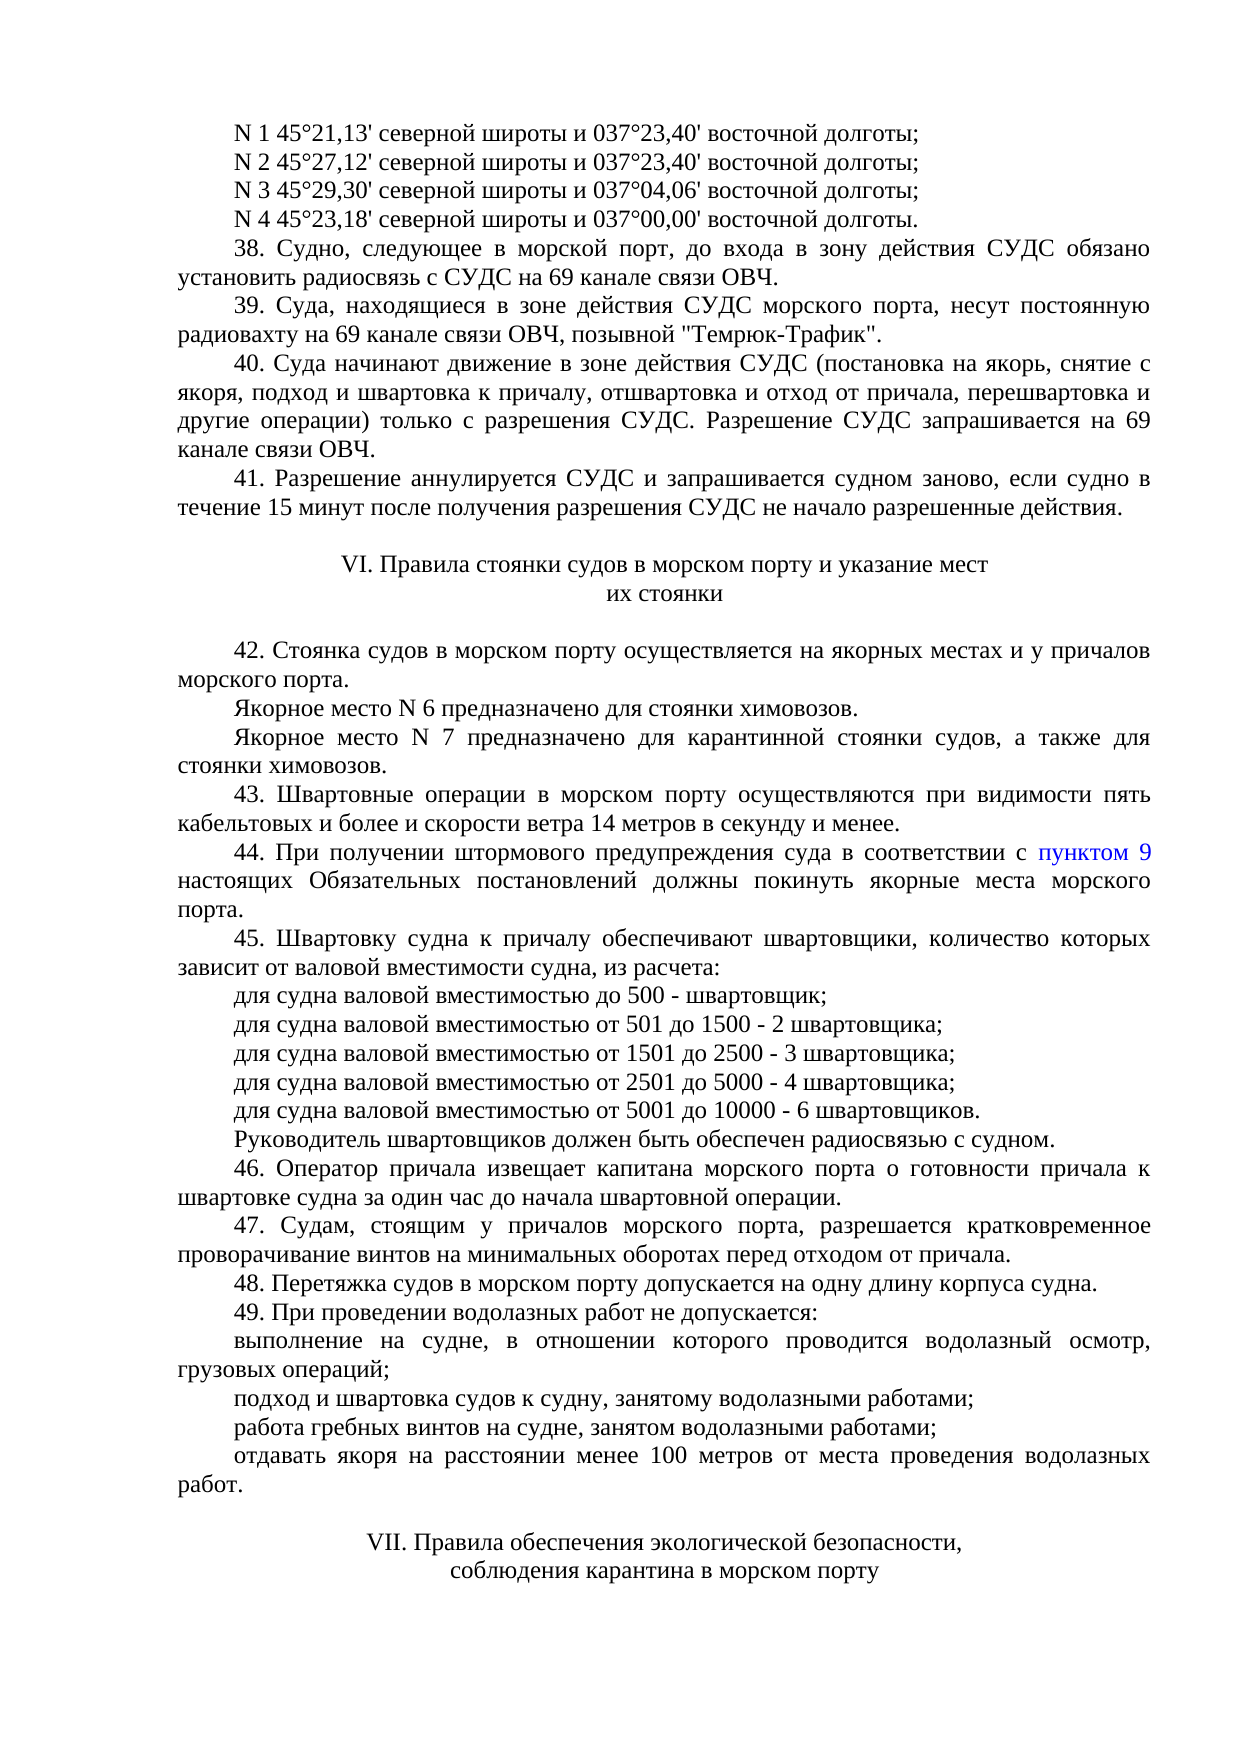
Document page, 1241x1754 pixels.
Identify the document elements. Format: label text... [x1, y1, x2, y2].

text Якорное место N 7 предназначено для карантинной стоянки судов, а также для стоянки химовозов. [177, 722, 1152, 779]
text N 3 45°29,30' северной широты и 037°04,06' восточной долготы; [177, 176, 1152, 204]
text для судна валовой вместимостью до 500 - швартовщик; [177, 981, 1152, 1009]
text для судна валовой вместимостью от 5001 до 10000 - 6 швартовщиков. [177, 1096, 1152, 1124]
text 41. Разрешение аннулируется СУДС и запрашивается судном заново, если судно в течение 15 минут после получения разрешения СУДС не начало разрешенные действия. [177, 463, 1152, 521]
text 43. Швартовные операции в морском порту осуществляются при видимости пять кабельтовых и более и скорости ветра 14 метров в секунду и менее. [177, 779, 1152, 837]
text 38. Судно, следующее в морской порт, до входа в зону действия СУДС обязано установить радиосвязь с СУДС на 69 канале связи ОВЧ. [177, 233, 1152, 291]
text N 4 45°23,18' северной широты и 037°00,00' восточной долготы. [177, 204, 1152, 233]
text Руководитель швартовщиков должен быть обеспечен радиосвязью с судном. [177, 1124, 1152, 1153]
text N 1 45°21,13' северной широты и 037°23,40' восточной долготы; [177, 118, 1152, 147]
text 44. При получении штормового предупреждения суда в соответствии с пунктом 9 настоящих Обязательных постановлений должны покинуть якорные места морского порта. [177, 837, 1152, 923]
text N 2 45°27,12' северной широты и 037°23,40' восточной долготы; [177, 147, 1152, 176]
text для судна валовой вместимостью от 1501 до 2500 - 3 швартовщика; [177, 1038, 1152, 1067]
text 48. Перетяжка судов в морском порту допускается на одну длину корпуса судна. [177, 1268, 1152, 1297]
text 46. Оператор причала извещает капитана морского порта о готовности причала к швартовке судна за один час до начала швартовной операции. [177, 1153, 1152, 1211]
text их стоянки [177, 578, 1152, 607]
text подход и швартовка судов к судну, занятому водолазными работами; [177, 1383, 1152, 1412]
text 45. Швартовку судна к причалу обеспечивают швартовщики, количество которых зависит от валовой вместимости судна, из расчета: [177, 923, 1152, 981]
text выполнение на судне, в отношении которого проводится водолазный осмотр, грузовых операций; [177, 1326, 1152, 1383]
text 42. Стоянка судов в морском порту осуществляется на якорных местах и у причалов морского порта. [177, 636, 1152, 693]
text VII. Правила обеспечения экологической безопасности, [177, 1527, 1152, 1556]
text 40. Суда начинают движение в зоне действия СУДС (постановка на якорь, снятие с якоря, подход и швартовка к причалу, отшвартовка и отход от причала, перешвартовка и другие операции) только с разрешения СУДС. Разрешение СУДС запрашивается на 69 канале связи ОВЧ. [177, 348, 1152, 463]
text для судна валовой вместимостью от 501 до 1500 - 2 швартовщика; [177, 1009, 1152, 1038]
text соблюдения карантина в морском порту [177, 1556, 1152, 1584]
text VI. Правила стоянки судов в морском порту и указание мест [177, 549, 1152, 578]
text отдавать якоря на расстоянии менее 100 метров от места проведения водолазных работ. [177, 1441, 1152, 1498]
text работа гребных винтов на судне, занятом водолазными работами; [177, 1412, 1152, 1441]
text 49. При проведении водолазных работ не допускается: [177, 1297, 1152, 1326]
text 47. Судам, стоящим у причалов морского порта, разрешается кратковременное проворачивание винтов на минимальных оборотах перед отходом от причала. [177, 1211, 1152, 1268]
text для судна валовой вместимостью от 2501 до 5000 - 4 швартовщика; [177, 1067, 1152, 1096]
text Якорное место N 6 предназначено для стоянки химовозов. [177, 693, 1152, 722]
text 39. Суда, находящиеся в зоне действия СУДС морского порта, несут постоянную радиовахту на 69 канале связи ОВЧ, позывной "Темрюк-Трафик". [177, 291, 1152, 348]
